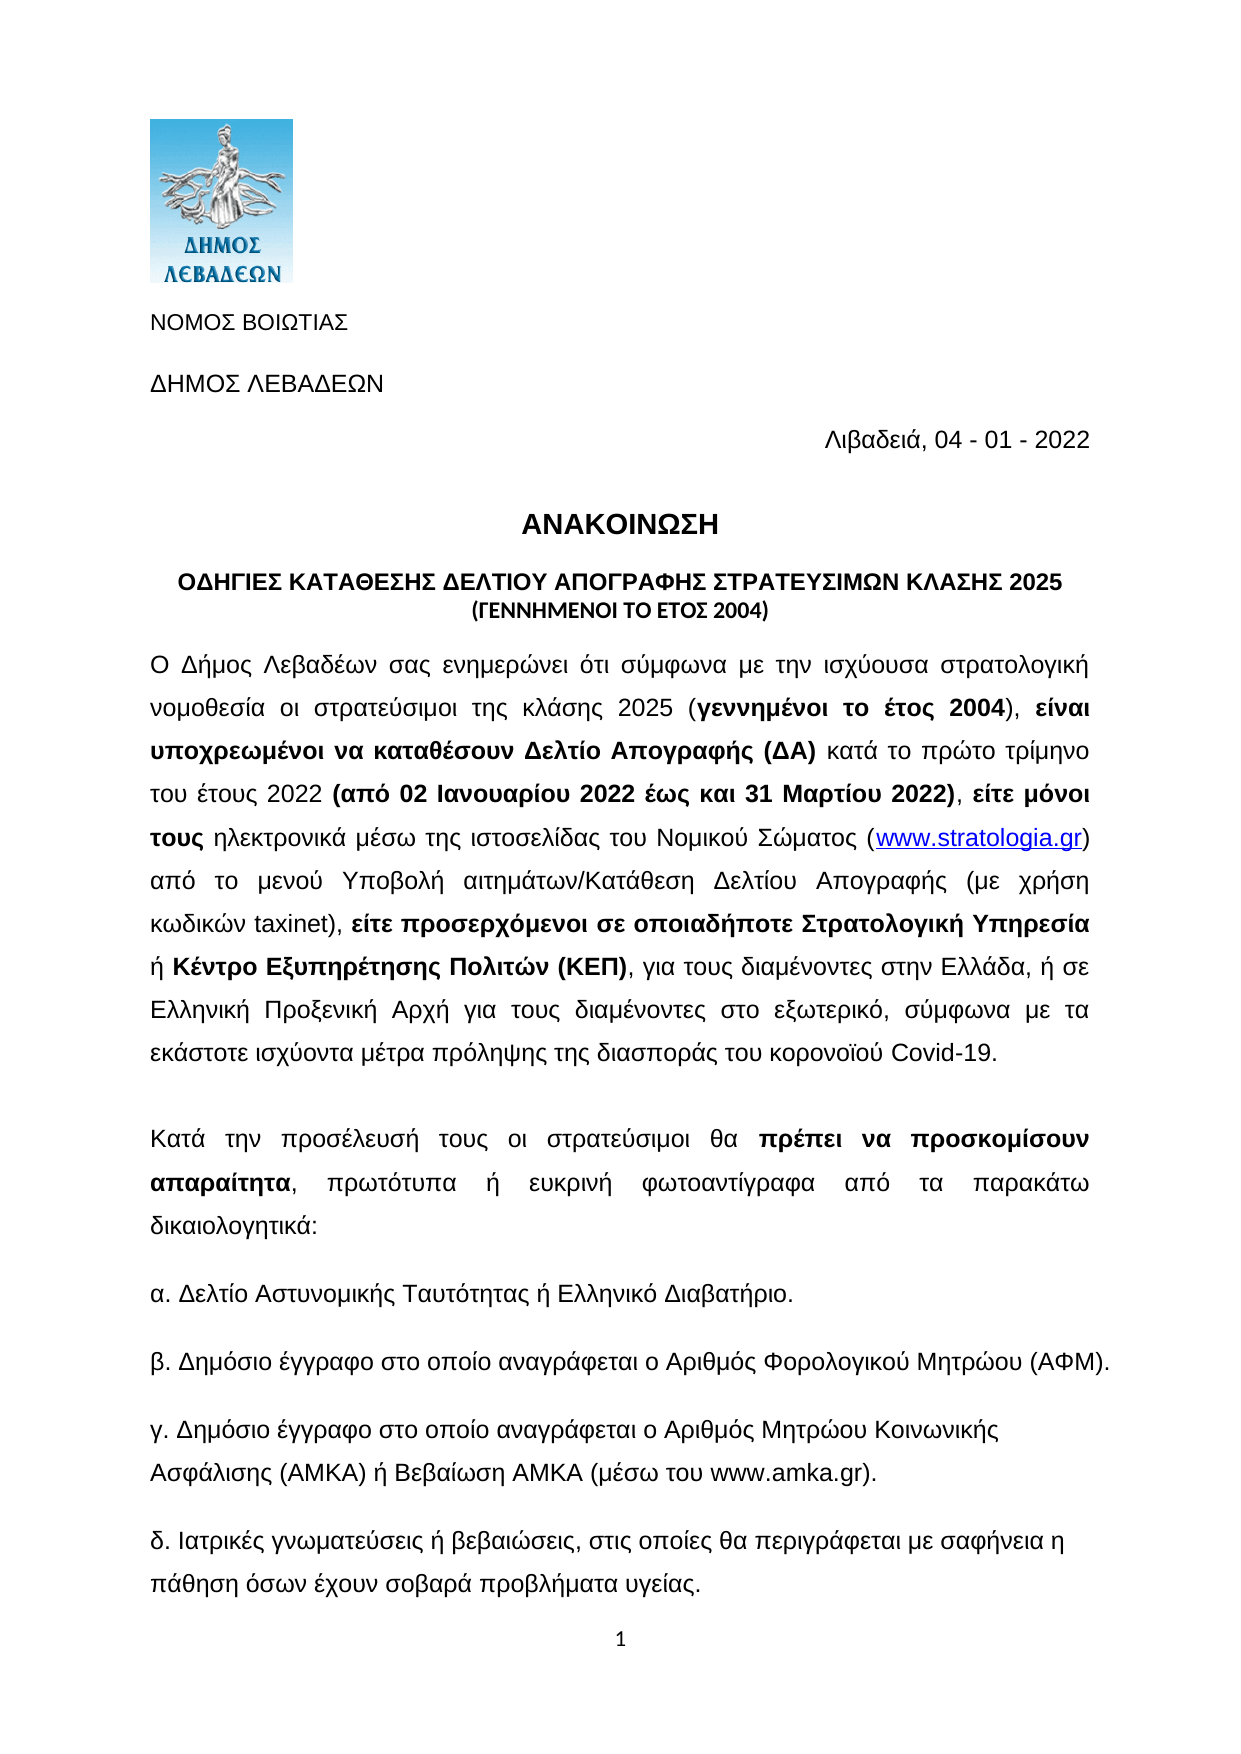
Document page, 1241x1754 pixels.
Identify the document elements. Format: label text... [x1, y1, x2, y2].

picture [253, 269, 261, 283]
text (ΓΕΝΝΗΜΕΝΟΙ ΤΟ ΕΤΟΣ 2004) [150, 596, 1090, 625]
picture [150, 119, 293, 283]
text ΟΔΗΓΙΕΣ ΚΑΤΑΘΕΣΗΣ ΔΕΛΤΙΟΥ ΑΠΟΓΡΑΦΗΣ ΣΤΡΑΤΕΥΣΙΜΩΝ ΚΛΑΣΗΣ 2025 [150, 568, 1090, 596]
text Λιβαδειά, 04 - 01 - 2022 [150, 424, 1090, 453]
text ΔΗΜΟΣ ΛΕΒΑΔΕΩΝ [150, 369, 1090, 398]
text β. Δημόσιο έγγραφο στο οποίο αναγράφεται ο Αριθμός Φορολογικού Μητρώου (ΑΦΜ). [150, 1347, 1139, 1376]
text Ο Δήμος Λεβαδέων σας ενημερώνει ότι σύμφωνα με την ισχύουσα στρατολογική νομοθεσία οι στρατεύσιμοι της κλάσης 2025 (γεννημένοι το έτος 2004), είναι υποχρεωμένοι να καταθέσουν Δελτίο Απογραφής (ΔΑ) κατά το πρώτο τρίμηνο του έτους 2022 (από 02 Ιανουαρίου 2022 έως και 31 Μαρτίου 2022), είτε μόνοι τους ηλεκτρονικά μέσω της ιστοσελίδας του Νομικού Σώματος (www.stratologia.gr) από το μενού Υποβολή αιτημάτων/Κατάθεση Δελτίου Απογραφής (με χρήση κωδικών taxinet), είτε προσερχόμενοι σε οποιαδήποτε Στρατολογική Υπηρεσία ή Κέντρο Εξυπηρέτησης Πολιτών (ΚΕΠ), για τους διαμένοντες στην Ελλάδα, ή σε Ελληνική Προξενική Αρχή για τους διαμένοντες στο εξωτερικό, σύμφωνα με τα εκάστοτε ισχύοντα μέτρα πρόληψης της διασποράς του κορονοϊού Covid-19. [150, 650, 1090, 1067]
picture [168, 273, 172, 283]
text ΑΝΑΚΟΙΝΩΣΗ [150, 507, 1090, 540]
text δ. Ιατρικές γνωματεύσεις ή βεβαιώσεις, στις οποίες θα περιγράφεται με σαφήνεια η πάθηση όσων έχουν σοβαρά προβλήματα υγείας. [150, 1526, 1090, 1598]
text ΝΟΜΟΣ ΒΟΙΩΤΙΑΣ [150, 309, 1090, 335]
picture [271, 275, 278, 283]
text γ. Δημόσιο έγγραφο στο οποίο αναγράφεται ο Αριθμός Μητρώου Κοινωνικής Ασφάλισης (ΑΜΚΑ) ή Βεβαίωση ΑΜΚΑ (μέσω του www.amka.gr). [150, 1415, 1090, 1487]
text Κατά την προσέλευσή τους οι στρατεύσιμοι θα πρέπει να προσκομίσουν απαραίτητα, πρωτότυπα ή ευκρινή φωτοαντίγραφα από τα παρακάτω δικαιολογητικά: [150, 1124, 1090, 1239]
text α. Δελτίο Αστυνομικής Ταυτότητας ή Ελληνικό Διαβατήριο. [150, 1279, 1090, 1308]
